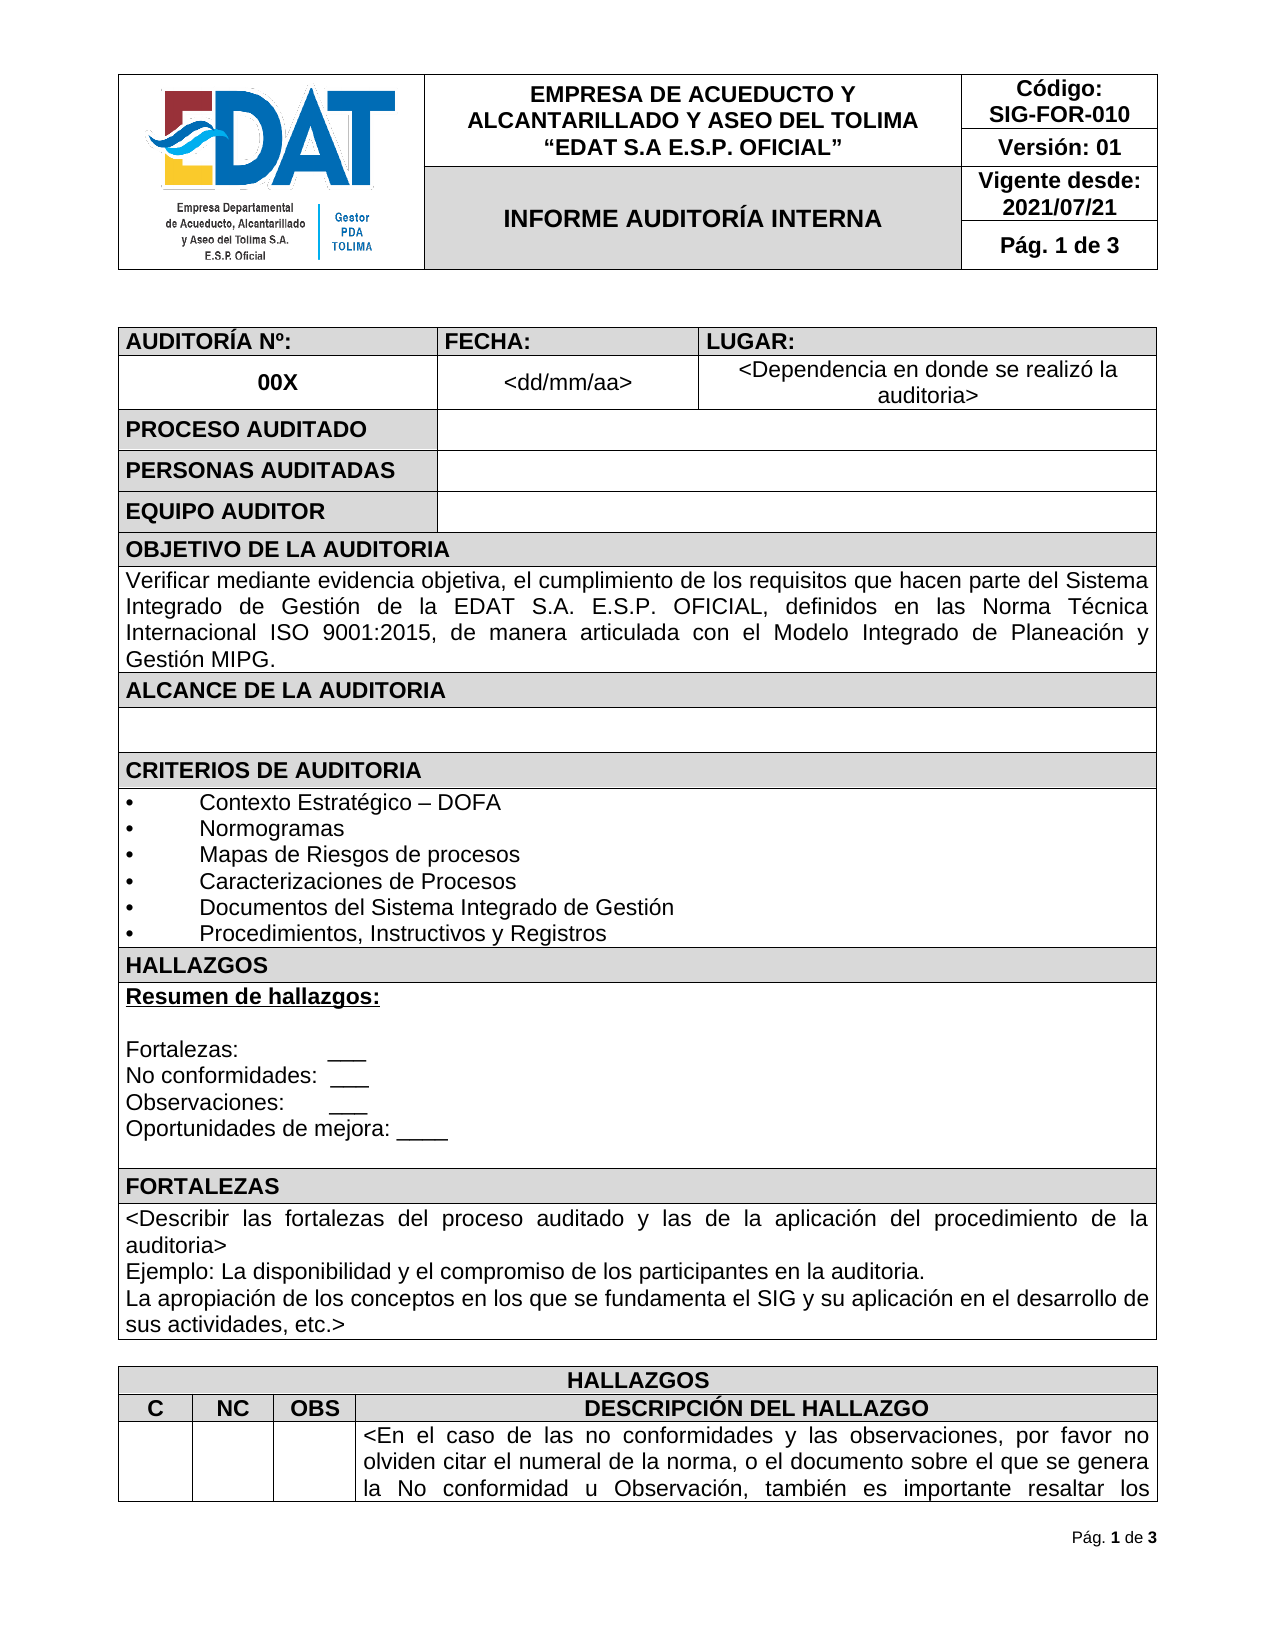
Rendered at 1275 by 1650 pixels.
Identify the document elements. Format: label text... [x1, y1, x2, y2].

table_cell [193, 1422, 273, 1501]
table_cell PROCESO AUDITADO [119, 410, 437, 449]
table_cell DESCRIPCIÓN DEL HALLAZGO [356, 1395, 1157, 1421]
table_cell [438, 492, 1156, 532]
table_cell [274, 1422, 355, 1501]
table_cell FORTALEZAS [119, 1169, 1156, 1203]
table_header AUDITORÍA Nº: [119, 328, 437, 355]
table_cell <Describir las fortalezas del proceso auditado y las de la aplicación del procedimiento de la auditoria> Ejemplo: La disponibilidad y el compromiso de los participantes en la auditoria. La apropiación de los conceptos en los que se fundamenta el SIG y su aplicación en el desarrollo de sus actividades, etc.> [119, 1204, 1156, 1339]
table_cell CRITERIOS DE AUDITORIA [119, 753, 1156, 787]
table_cell 00X [119, 356, 437, 408]
table_cell OBJETIVO DE LA AUDITORIA [119, 533, 1156, 566]
table_cell EQUIPO AUDITOR [119, 492, 437, 532]
table_header HALLAZGOS [119, 1367, 1157, 1393]
table_cell • Contexto Estratégico – DOFA • Normogramas • Mapas de Riesgos de procesos • Caracterizaciones de Procesos • Documentos del Sistema Integrado de Gestión • Procedimientos, Instructivos y Registros [119, 789, 1156, 947]
table_cell HALLAZGOS [119, 948, 1156, 982]
table_cell Resumen de hallazgos: Fortalezas: ___ No conformidades: ___ Observaciones: ___ Oportunidades de mejora: ____ [119, 983, 1156, 1168]
table_cell PERSONAS AUDITADAS [119, 451, 437, 491]
table_cell OBS [274, 1395, 355, 1421]
table_cell <Dependencia en donde se realizó la auditoria> [699, 356, 1156, 408]
table_cell Verificar mediante evidencia objetiva, el cumplimiento de los requisitos que hacen parte del Sistema Integrado de Gestión de la EDAT S.A. E.S.P. OFICIAL, definidos en las Norma Técnica Internacional ISO 9001:2015, de manera articulada con el Modelo Integrado de Planeación y Gestión MIPG. [119, 567, 1156, 672]
table_header LUGAR: [699, 328, 1156, 355]
table_cell <dd/mm/aa> [438, 356, 698, 408]
table_cell C [119, 1395, 192, 1421]
table_cell [119, 708, 1156, 752]
table_cell [119, 1422, 192, 1501]
picture [145, 83, 398, 260]
table_cell ALCANCE DE LA AUDITORIA [119, 673, 1156, 707]
table_header FECHA: [438, 328, 698, 355]
table_cell [438, 451, 1156, 491]
table_cell [438, 410, 1156, 449]
table_cell NC [193, 1395, 273, 1421]
